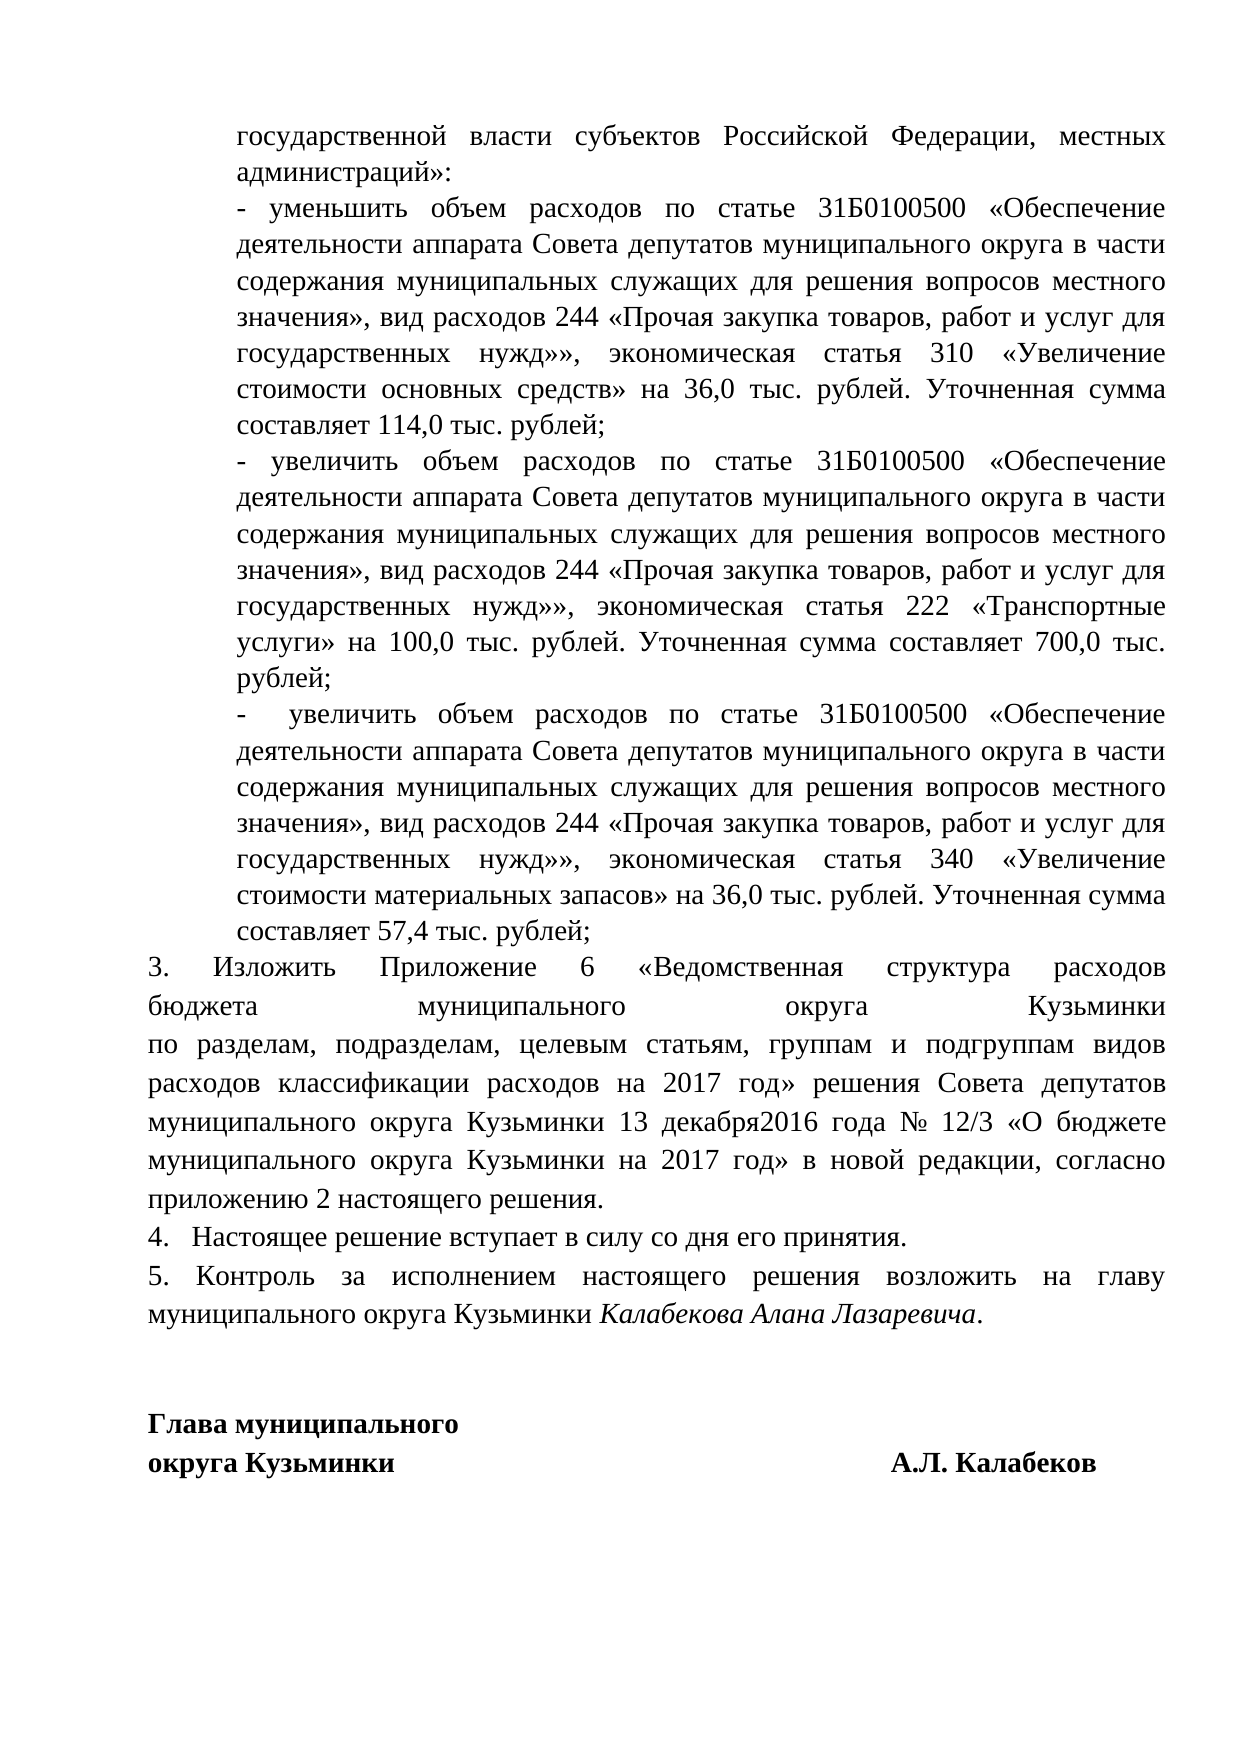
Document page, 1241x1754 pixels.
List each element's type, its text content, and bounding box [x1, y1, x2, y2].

text 4. Настоящее решение вступает в силу со дня его принятия. [148, 1219, 1167, 1253]
list - уменьшить объем расходов по статье 31Б0100500 «Обеспечение деятельности аппарата Совета депутатов муниципального округа в части содержания муниципальных служащих для решения вопросов местного значения», вид расходов 244 «Прочая закупка товаров, работ и услуг для государственных нужд»», экономическая статья 310 «Увеличение стоимости основных средств» на 36,0 тыс. рублей. Уточненная сумма составляет 114,0 тыс. рублей; [236, 190, 1167, 441]
list - увеличить объем расходов по статье 31Б0100500 «Обеспечение деятельности аппарата Совета депутатов муниципального округа в части содержания муниципальных служащих для решения вопросов местного значения», вид расходов 244 «Прочая закупка товаров, работ и услуг для государственных нужд»», экономическая статья 340 «Увеличение стоимости материальных запасов» на 36,0 тыс. рублей. Уточненная сумма составляет 57,4 тыс. рублей; [236, 696, 1167, 947]
list - увеличить объем расходов по статье 31Б0100500 «Обеспечение деятельности аппарата Совета депутатов муниципального округа в части содержания муниципальных служащих для решения вопросов местного значения», вид расходов 244 «Прочая закупка товаров, работ и услуг для государственных нужд»», экономическая статья 222 «Транспортные услуги» на 100,0 тыс. рублей. Уточненная сумма составляет 700,0 тыс. рублей; [236, 443, 1167, 694]
text 5. Контроль за исполнением настоящего решения возложить на главу муниципального округа Кузьминки Калабекова Алана Лазаревича. [148, 1258, 1167, 1330]
text округа Кузьминки А.Л. Калабеков [148, 1445, 1167, 1478]
text 3. Изложить Приложение 6 «Ведомственная структура расходов бюджета муниципального округа Кузьминки по разделам, подразделам, целевым статьям, группам и подгруппам видов расходов классификации расходов на 2017 год» решения Совета депутатов муниципального округа Кузьминки 13 декабря2016 года № 12/3 «О бюджете муниципального округа Кузьминки на 2017 год» в новой редакции, согласно приложению 2 настоящего решения. [148, 949, 1167, 1214]
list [236, 118, 1167, 188]
text Глава муниципального [148, 1406, 1167, 1440]
